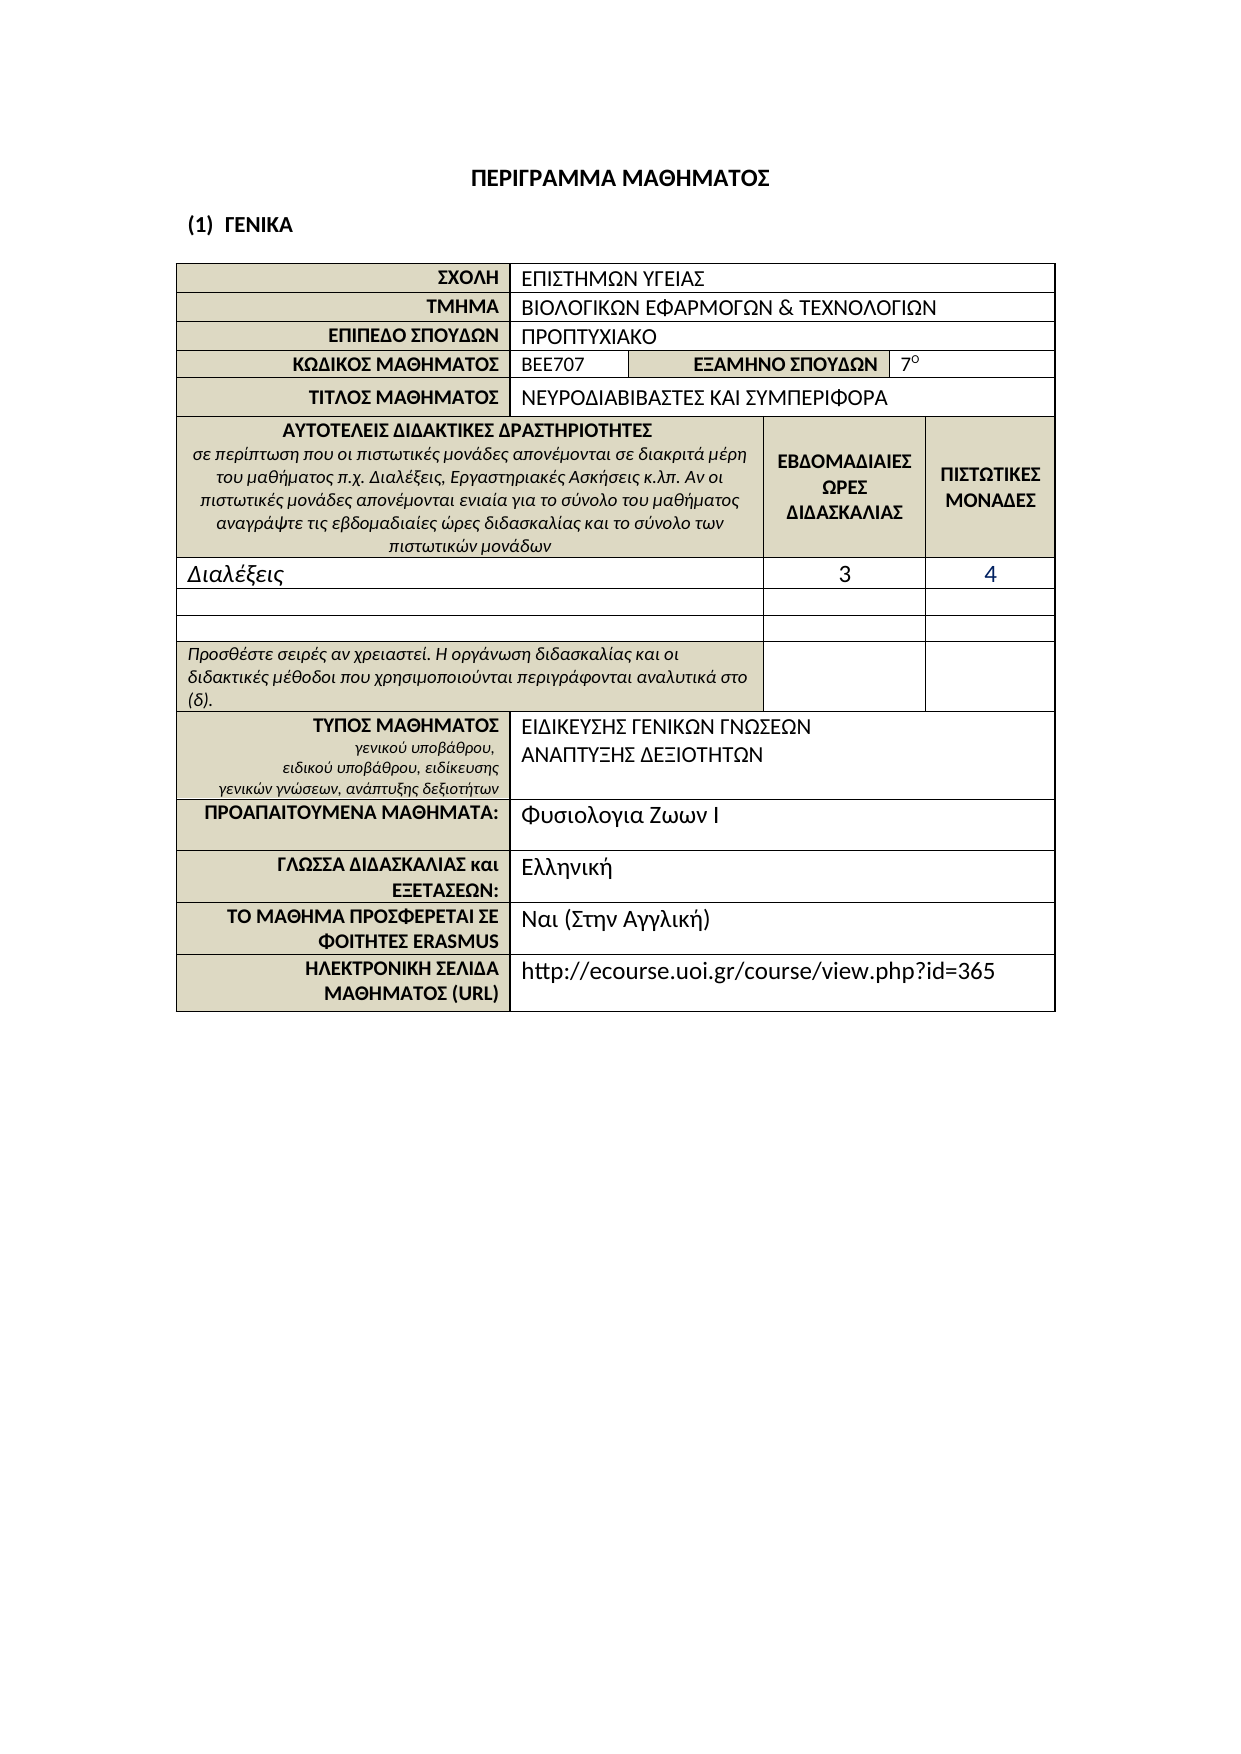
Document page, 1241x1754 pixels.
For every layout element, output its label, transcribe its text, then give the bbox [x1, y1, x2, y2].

table_cell ΤΜΗΜΑ [177, 293, 509, 321]
table_cell ΕΒΔΟΜΑΔΙΑΙΕΣ ΩΡΕΣ ΔΙΔΑΣΚΑΛΙΑΣ [764, 417, 925, 557]
table_cell 7Ο [890, 351, 1054, 377]
table_cell [177, 589, 763, 615]
table_cell 3 [764, 558, 925, 588]
table_cell 4 [926, 558, 1054, 588]
table_cell ΒΙΟΛΟΓΙΚΩΝ ΕΦΑΡΜΟΓΩΝ & ΤΕΧΝΟΛΟΓΙΩΝ [511, 293, 1054, 321]
table_cell http://ecourse.uoi.gr/course/view.php?id=365 [511, 955, 1054, 1011]
table_cell ΝΕΥΡΟΔΙΑΒΙΒΑΣΤΕΣ ΚΑΙ ΣΥΜΠΕΡΙΦΟΡΑ [511, 378, 1054, 416]
table_cell ΠΡΟΠΤΥΧΙΑΚΟ [511, 322, 1054, 350]
table_cell ΑΥΤΟΤΕΛΕΙΣ ΔΙΔΑΚΤΙΚΕΣ ΔΡΑΣΤΗΡΙΟΤΗΤΕΣ σε περίπτωση που οι πιστωτικές μονάδες απονέμονται σε διακριτά μέρη του μαθήματος π.χ. Διαλέξεις, Εργαστηριακές Ασκήσεις κ.λπ. Αν οι πιστωτικές μονάδες απονέμονται ενιαία για το σύνολο του μαθήματος αναγράψτε τις εβδομαδιαίες ώρες διδασκαλίας και το σύνολο των πιστωτικών μονάδων [177, 417, 763, 557]
text ΠΕΡΙΓΡΑΜΜΑ ΜΑΘΗΜΑΤΟΣ [187, 162, 1053, 193]
table_cell [764, 642, 925, 711]
table_header ΣΧΟΛΗ [177, 264, 509, 292]
table_cell [926, 642, 1054, 711]
table_cell ΤΟ ΜΑΘΗΜΑ ΠΡΟΣΦΕΡΕΤΑΙ ΣΕ ΦΟΙΤΗΤΕΣ ERASMUS [177, 903, 509, 954]
table_cell [926, 616, 1054, 641]
table_cell ΚΩΔΙΚΟΣ ΜΑΘΗΜΑΤΟΣ [177, 351, 509, 377]
table_cell [926, 589, 1054, 615]
table_cell ΕΞΑΜΗΝΟ ΣΠΟΥΔΩΝ [629, 351, 889, 377]
table_cell [764, 616, 925, 641]
table_cell ΠΙΣΤΩΤΙΚΕΣ ΜΟΝΑΔΕΣ [926, 417, 1054, 557]
table_cell [177, 616, 763, 641]
table_cell ΤΙΤΛΟΣ ΜΑΘΗΜΑΤΟΣ [177, 378, 509, 416]
table_cell Προσθέστε σειρές αν χρειαστεί. Η οργάνωση διδασκαλίας και οι διδακτικές μέθοδοι που χρησιμοποιούνται περιγράφονται αναλυτικά στο (δ). [177, 642, 763, 711]
table_cell Ειδίκευσης γενικών γνώσεων Ανάπτυξης δεξιοτήτων [511, 712, 1054, 798]
table_cell ΠΡΟΑΠΑΙΤΟΥΜΕΝΑ ΜΑΘΗΜΑΤΑ: [177, 800, 509, 850]
table_cell Ελληνική [511, 851, 1054, 902]
table_cell ΓΛΩΣΣΑ ΔΙΔΑΣΚΑΛΙΑΣ και ΕΞΕΤΑΣΕΩΝ: [177, 851, 509, 902]
table_cell ΕΠΙΠΕΔΟ ΣΠΟΥΔΩΝ [177, 322, 509, 350]
table_cell Φυσιολογια Ζωων Ι [511, 800, 1054, 850]
list ΓΕΝΙΚΑ [187, 210, 1053, 238]
table_cell Ναι (Στην Αγγλική) [511, 903, 1054, 954]
table_cell ΒΕΕ707 [511, 351, 628, 377]
table_cell ΤΥΠΟΣ ΜΑΘΗΜΑΤΟΣ γενικού υποβάθρου, ειδικού υποβάθρου, ειδίκευσης γενικών γνώσεων, ανάπτυξης δεξιοτήτων [177, 712, 509, 798]
table_cell ΗΛΕΚΤΡΟΝΙΚΗ ΣΕΛΙΔΑ ΜΑΘΗΜΑΤΟΣ (URL) [177, 955, 509, 1011]
table_cell [764, 589, 925, 615]
table_header ΕΠΙΣΤΗΜΩΝ ΥΓΕΙΑΣ [511, 264, 1054, 292]
table_cell Διαλέξεις [177, 558, 763, 588]
